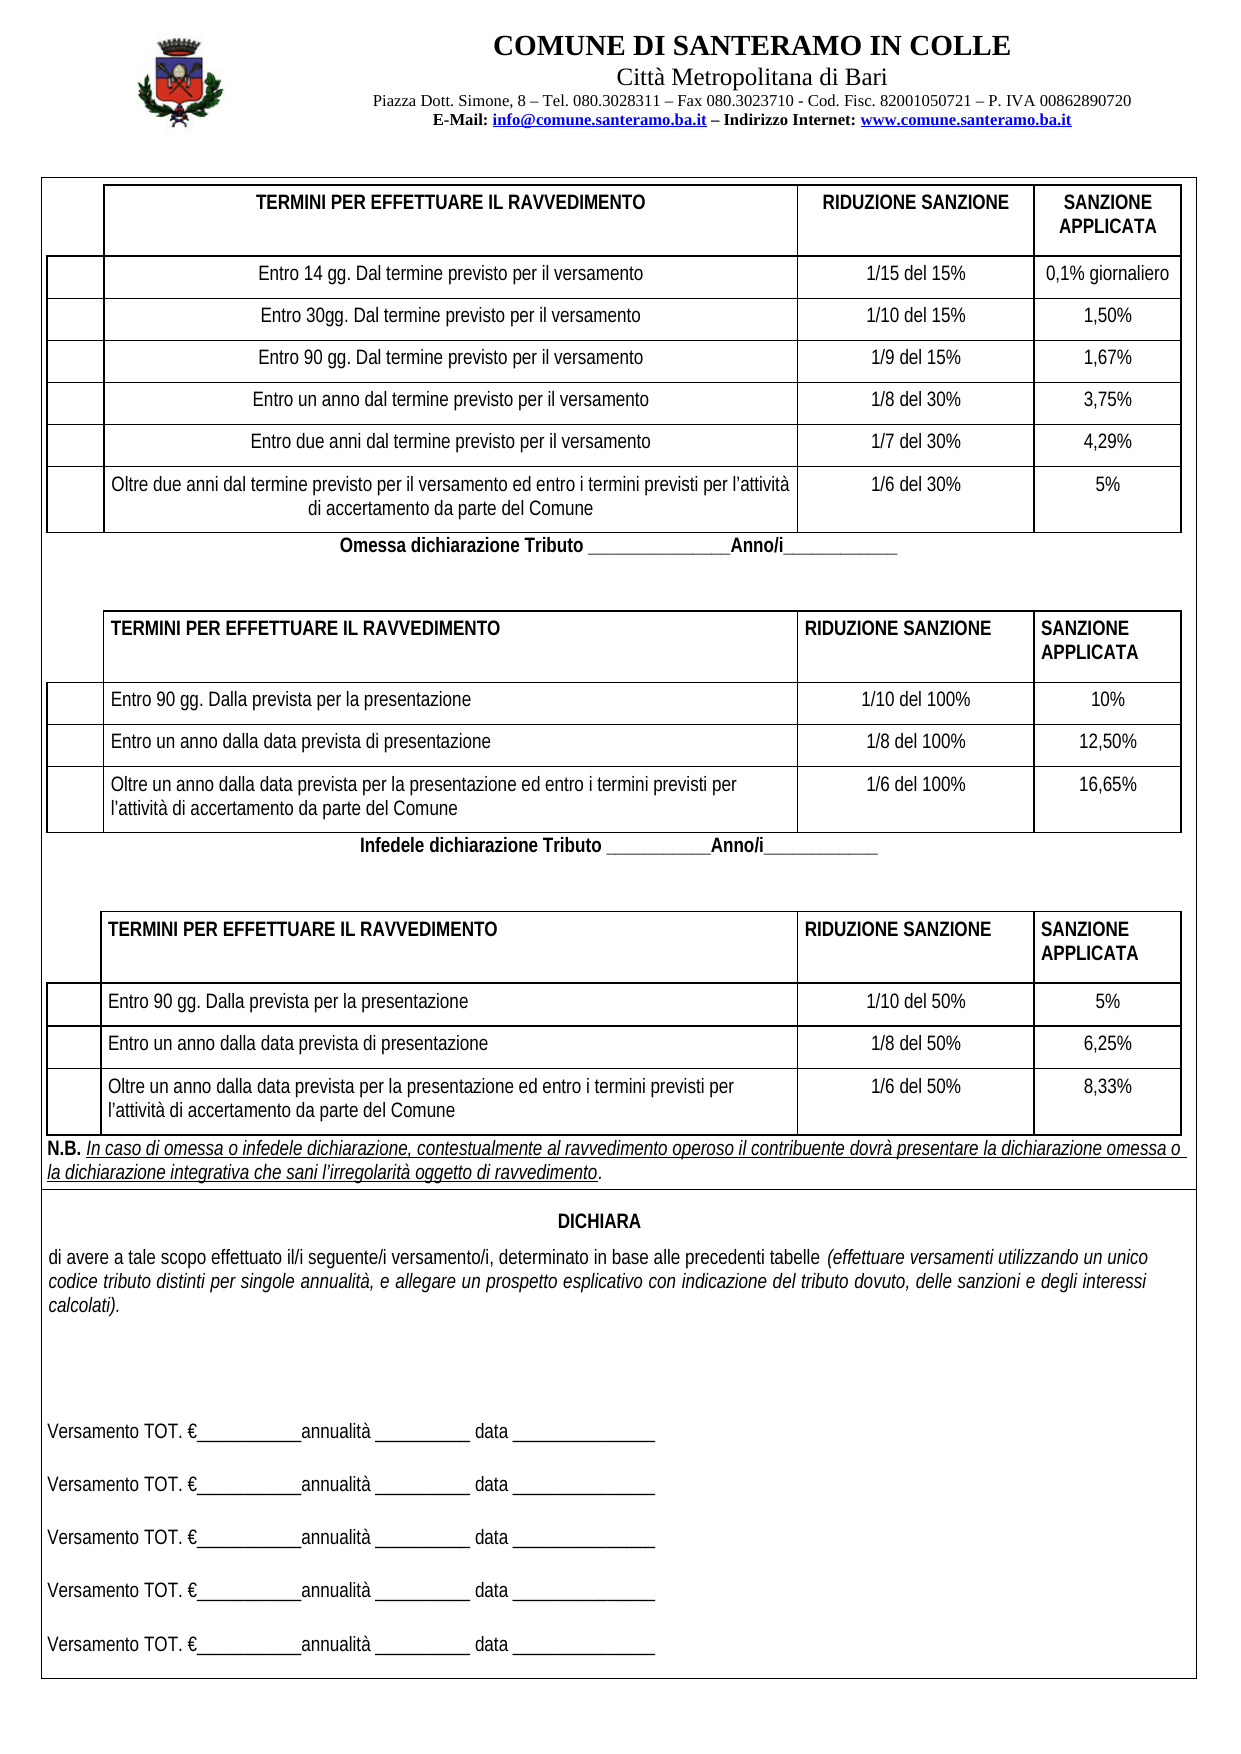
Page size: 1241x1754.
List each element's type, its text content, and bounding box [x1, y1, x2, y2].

picture [125, 28, 228, 152]
